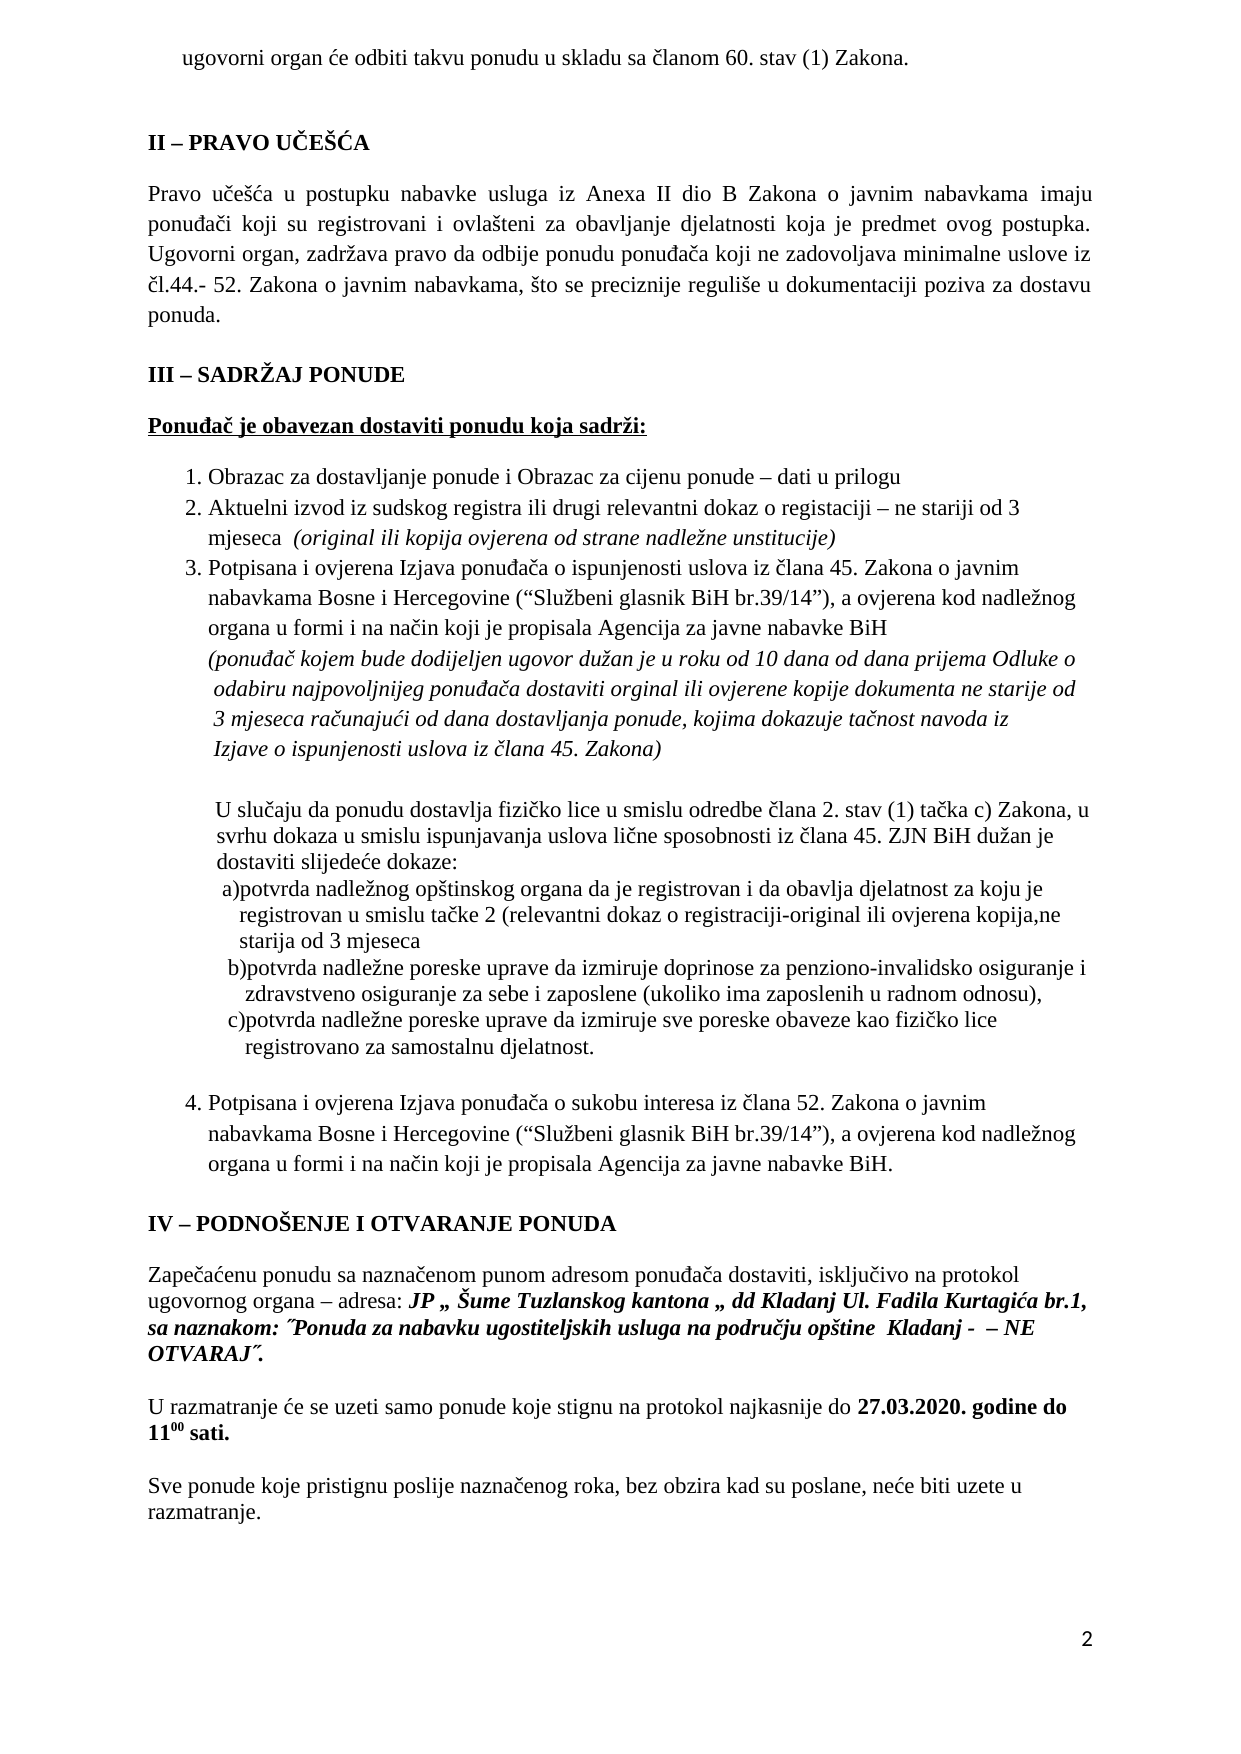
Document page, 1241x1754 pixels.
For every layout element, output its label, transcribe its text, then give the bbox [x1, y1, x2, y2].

text Ponuđač je obavezan dostaviti ponudu koja sadrži: [148, 412, 1092, 439]
list c)potvrda nadležne poreske uprave da izmiruje sve poreske obaveze kao fizičko lice [148, 1006, 1092, 1033]
text ugovorni organ će odbiti takvu ponudu u skladu sa članom 60. stav (1) Zakona. [148, 44, 1092, 71]
text 4. Potpisana i ovjerena Izjava ponuđača o sukobu interesa iz člana 52. Zakona o javnim [185, 1089, 1092, 1116]
text (ponuđač kojem bude dodijeljen ugovor dužan je u roku od 10 dana od dana prijema Odluke o [185, 644, 1092, 671]
text IV – PODNOŠENJE I OTVARANJE PONUDA [148, 1210, 1092, 1237]
text III – SADRŽAJ PONUDE [148, 361, 1092, 388]
text 3 mjeseca računajući od dana dostavljanja ponude, kojima dokazuje tačnost navoda iz [185, 705, 1092, 731]
text Izjave o ispunjenosti uslova iz člana 45. Zakona) [185, 735, 1092, 762]
text Zapečaćenu ponudu sa naznačenom punom adresom ponuđača dostaviti, isključivo na protokol ugovornog organa – adresa: JP „ Šume Tuzlanskog kantona „ dd Kladanj Ul. Fadila Kurtagića br.1, sa naznakom: ˝Ponuda za nabavku ugostiteljskih usluga na području opštine Kladanj - – NE OTVARAJ˝. [148, 1261, 1092, 1367]
text 2. Aktuelni izvod iz sudskog registra ili drugi relevantni dokaz o registaciji – ne stariji od 3 [185, 493, 1092, 520]
list zdravstveno osiguranje za sebe i zaposlene (ukoliko ima zaposlenih u radnom odnosu), [148, 980, 1092, 1006]
list registrovano za samostalnu djelatnost. [148, 1033, 1092, 1059]
text nabavkama Bosne i Hercegovine (“Službeni glasnik BiH br.39/14”), a ovjerena kod nadležnog [185, 1119, 1092, 1146]
list registrovan u smislu tačke 2 (relevantni dokaz o registraciji-original ili ovjerena kopija,ne [148, 901, 1092, 927]
list starija od 3 mjeseca [148, 927, 1092, 954]
text organa u formi i na način koji je propisala Agencija za javne nabavke BiH [185, 614, 1092, 641]
text mjeseca (original ili kopija ovjerena od strane nadležne unstitucije) [185, 524, 1092, 550]
text 1. Obrazac za dostavljanje ponude i Obrazac za cijenu ponude – dati u prilogu [185, 463, 1092, 490]
text II – PRAVO UČEŠĆA [148, 129, 1092, 155]
text Pravo učešća u postupku nabavke usluga iz Anexa II dio B Zakona o javnim nabavkama imaju ponuđači koji su registrovani i ovlašteni za obavljanje djelatnosti koja je predmet ovog postupka. Ugovorni organ, zadržava pravo da odbije ponudu ponuđača koji ne zadovoljava minimalne uslove iz čl.44.- 52. Zakona o javnim nabavkama, što se preciznije reguliše u dokumentaciji poziva za dostavu ponuda. [148, 180, 1092, 327]
text U slučaju da ponudu dostavlja fizičko lice u smislu odredbe člana 2. stav (1) tačka c) Zakona, u [148, 796, 1092, 822]
text U razmatranje će se uzeti samo ponude koje stignu na protokol najkasnije do 27.03.2020. godine do 1100 sati. [148, 1393, 1092, 1446]
text svrhu dokaza u smislu ispunjavanja uslova lične sposobnosti iz člana 45. ZJN BiH dužan je [148, 822, 1092, 848]
text 3. Potpisana i ovjerena Izjava ponuđača o ispunjenosti uslova iz člana 45. Zakona o javnim [185, 554, 1092, 580]
text nabavkama Bosne i Hercegovine (“Službeni glasnik BiH br.39/14”), a ovjerena kod nadležnog [185, 584, 1092, 611]
text dostaviti slijedeće dokaze: [148, 848, 1092, 875]
list b)potvrda nadležne poreske uprave da izmiruje doprinose za penziono-invalidsko osiguranje i [148, 954, 1092, 980]
text Sve ponude koje pristignu poslije naznačenog roka, bez obzira kad su poslane, neće biti uzete u razmatranje. [148, 1472, 1092, 1525]
text organa u formi i na način koji je propisala Agencija za javne nabavke BiH. [185, 1150, 1092, 1176]
text odabiru najpovoljnijeg ponuđača dostaviti orginal ili ovjerene kopije dokumenta ne starije od [185, 675, 1092, 701]
list a)potvrda nadležnog opštinskog organa da je registrovan i da obavlja djelatnost za koju je [148, 875, 1092, 901]
